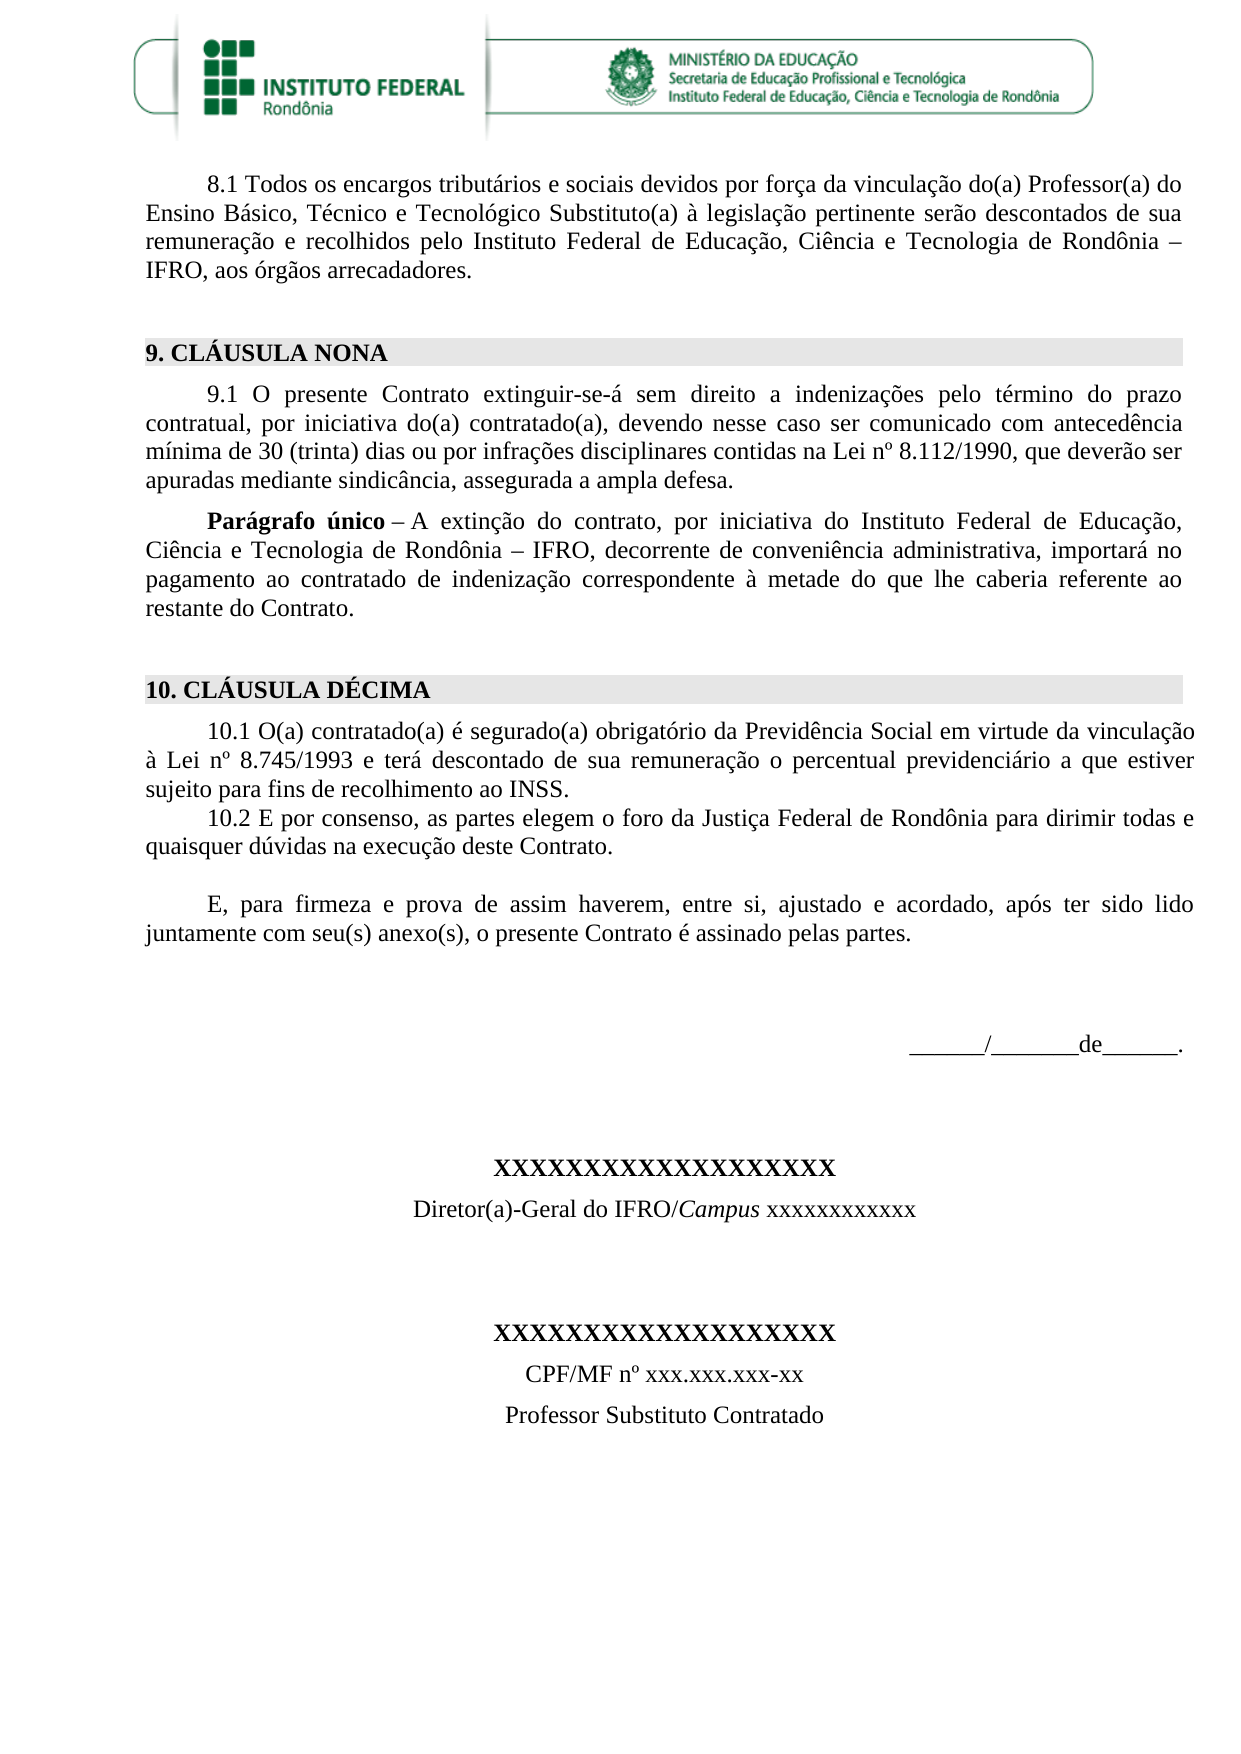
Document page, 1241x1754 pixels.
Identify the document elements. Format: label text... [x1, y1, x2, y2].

text XXXXXXXXXXXXXXXXXXX [145, 1318, 1183, 1346]
text XXXXXXXXXXXXXXXXXXX [145, 1153, 1183, 1181]
text 8.1 Todos os encargos tributários e sociais devidos por força da vinculação do(a) Professor(a) do Ensino Básico, Técnico e Tecnológico Substituto(a) à legislação pertinente serão descontados de sua remuneração e recolhidos pelo Instituto Federal de Educação, Ciência e Tecnologia de Rondônia ‒ IFRO, aos órgãos arrecadadores. [145, 169, 1183, 284]
text Professor Substituto Contratado [145, 1400, 1183, 1429]
text 10.2 E por consenso, as partes elegem o foro da Justiça Federal de Rondônia para dirimir todas e quaisquer dúvidas na execução deste Contrato. [145, 803, 1196, 860]
text E, para firmeza e prova de assim haverem, entre si, ajustado e acordado, após ter sido lido juntamente com seu(s) anexo(s), o presente Contrato é assinado pelas partes. [145, 889, 1196, 946]
text 9.1 O presente Contrato extinguir-se-á sem direito a indenizações pelo término do prazo contratual, por iniciativa do(a) contratado(a), devendo nesse caso ser comunicado com antecedência mínima de 30 (trinta) dias ou por infrações disciplinares contidas na Lei nº 8.112/1990, que deverão ser apuradas mediante sindicância, assegurada a ampla defesa. [145, 379, 1183, 494]
text 10. CLÁUSULA DÉCIMA [145, 675, 1183, 704]
text 10.1 O(a) contratado(a) é segurado(a) obrigatório da Previdência Social em virtude da vinculação à Lei nº 8.745/1993 e terá descontado de sua remuneração o percentual previdenciário a que estiver sujeito para fins de recolhimento ao INSS. [145, 716, 1196, 803]
text Parágrafo único ‒ A extinção do contrato, por iniciativa do Instituto Federal de Educação, Ciência e Tecnologia de Rondônia ‒ IFRO, decorrente de conveniência administrativa, importará no pagamento ao contratado de indenização correspondente à metade do que lhe caberia referente ao restante do Contrato. [145, 506, 1183, 621]
text Diretor(a)-Geral do IFRO/Campus xxxxxxxxxxxx [145, 1194, 1183, 1223]
picture [132, 14, 1094, 141]
text 9. CLÁUSULA NONA [145, 338, 1183, 366]
text CPF/MF nº xxx.xxx.xxx-xx [145, 1359, 1183, 1388]
text ______/_______de______. [145, 1029, 1183, 1058]
